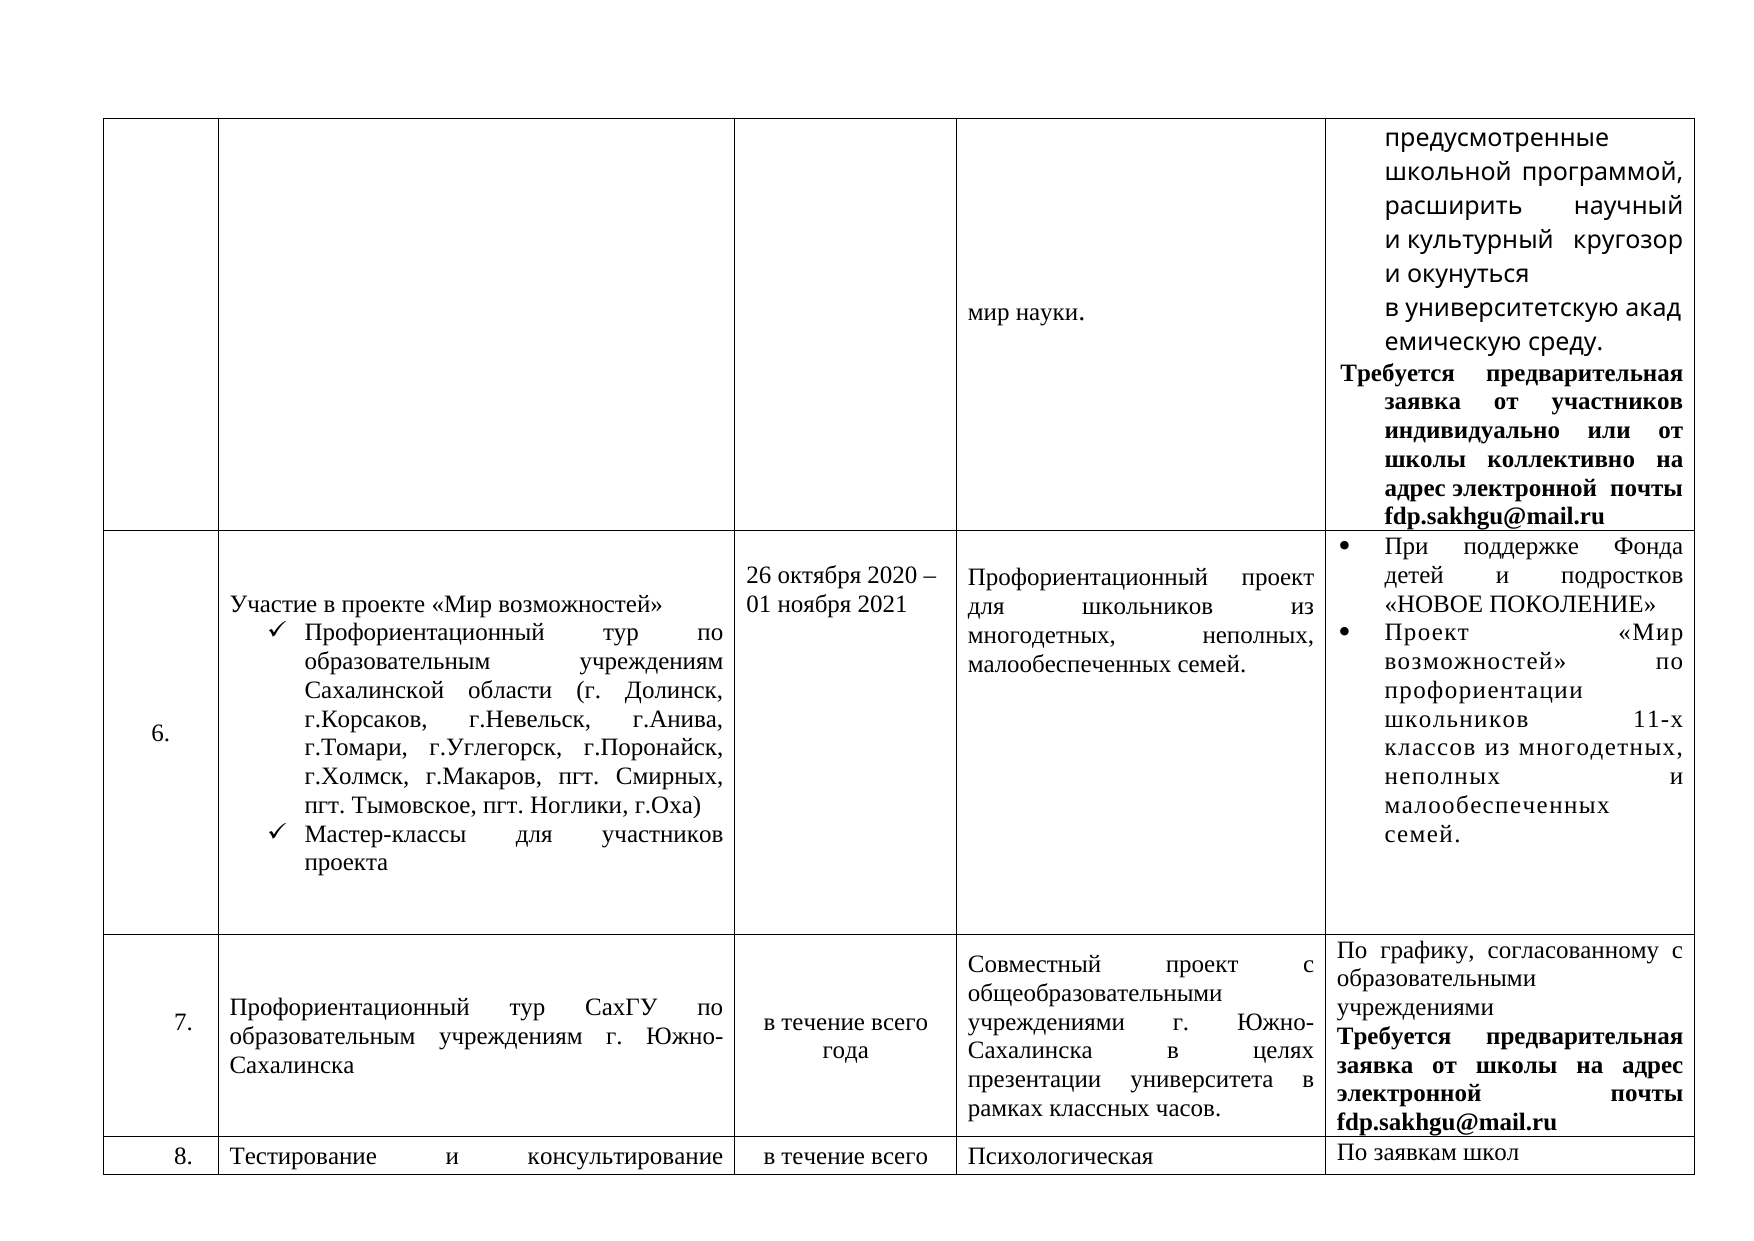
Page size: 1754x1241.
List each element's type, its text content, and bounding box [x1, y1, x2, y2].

table_cell [104, 531, 218, 934]
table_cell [219, 1137, 734, 1174]
table_cell Участие в проекте «Мир возможностей» Профориентационный тур по образовательным учреждениям Сахалинской области (г. Долинск, г.Корсаков, г.Невельск, г.Анива, г.Томари, г.Углегорск, г.Поронайск, г.Холмск, г.Макаров, пгт. Смирных, пгт. Тымовское, пгт. Ноглики, г.Оха) Мастер-классы для участников проекта [219, 531, 734, 934]
table_cell Профориентационный проект для школьников из многодетных, неполных, малообеспеченных семей. [957, 531, 1325, 934]
table_cell Профориентационный тур СахГУ по образовательным учреждениям г. Южно-Сахалинска [219, 935, 734, 1136]
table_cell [735, 119, 956, 530]
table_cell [1326, 119, 1694, 530]
table_cell [104, 119, 218, 530]
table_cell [219, 119, 734, 530]
table_cell 26 октября 2020 – 01 ноября 2021 [735, 531, 956, 934]
table_cell При поддержке Фонда детей и подростков «НОВОЕ ПОКОЛЕНИЕ» Проект «Мир возможностей» по профориентации школьников 11-х классов из многодетных, неполных и малообеспеченных семей. [1326, 531, 1694, 934]
table_cell [104, 1137, 218, 1174]
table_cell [957, 1137, 1325, 1174]
table_cell [104, 935, 218, 1136]
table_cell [1326, 1137, 1694, 1174]
table_cell Совместный проект с общеобразовательными учреждениями г. Южно-Сахалинска в целях презентации университета в рамках классных часов. [957, 935, 1325, 1136]
table_cell По графику, согласованному с образовательными учреждениями Требуется предварительная заявка от школы на адрес электронной почты fdp.sakhgu@mail.ru [1326, 935, 1694, 1136]
table_cell в течение всего года [735, 935, 956, 1136]
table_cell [957, 119, 1325, 530]
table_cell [735, 1137, 956, 1174]
